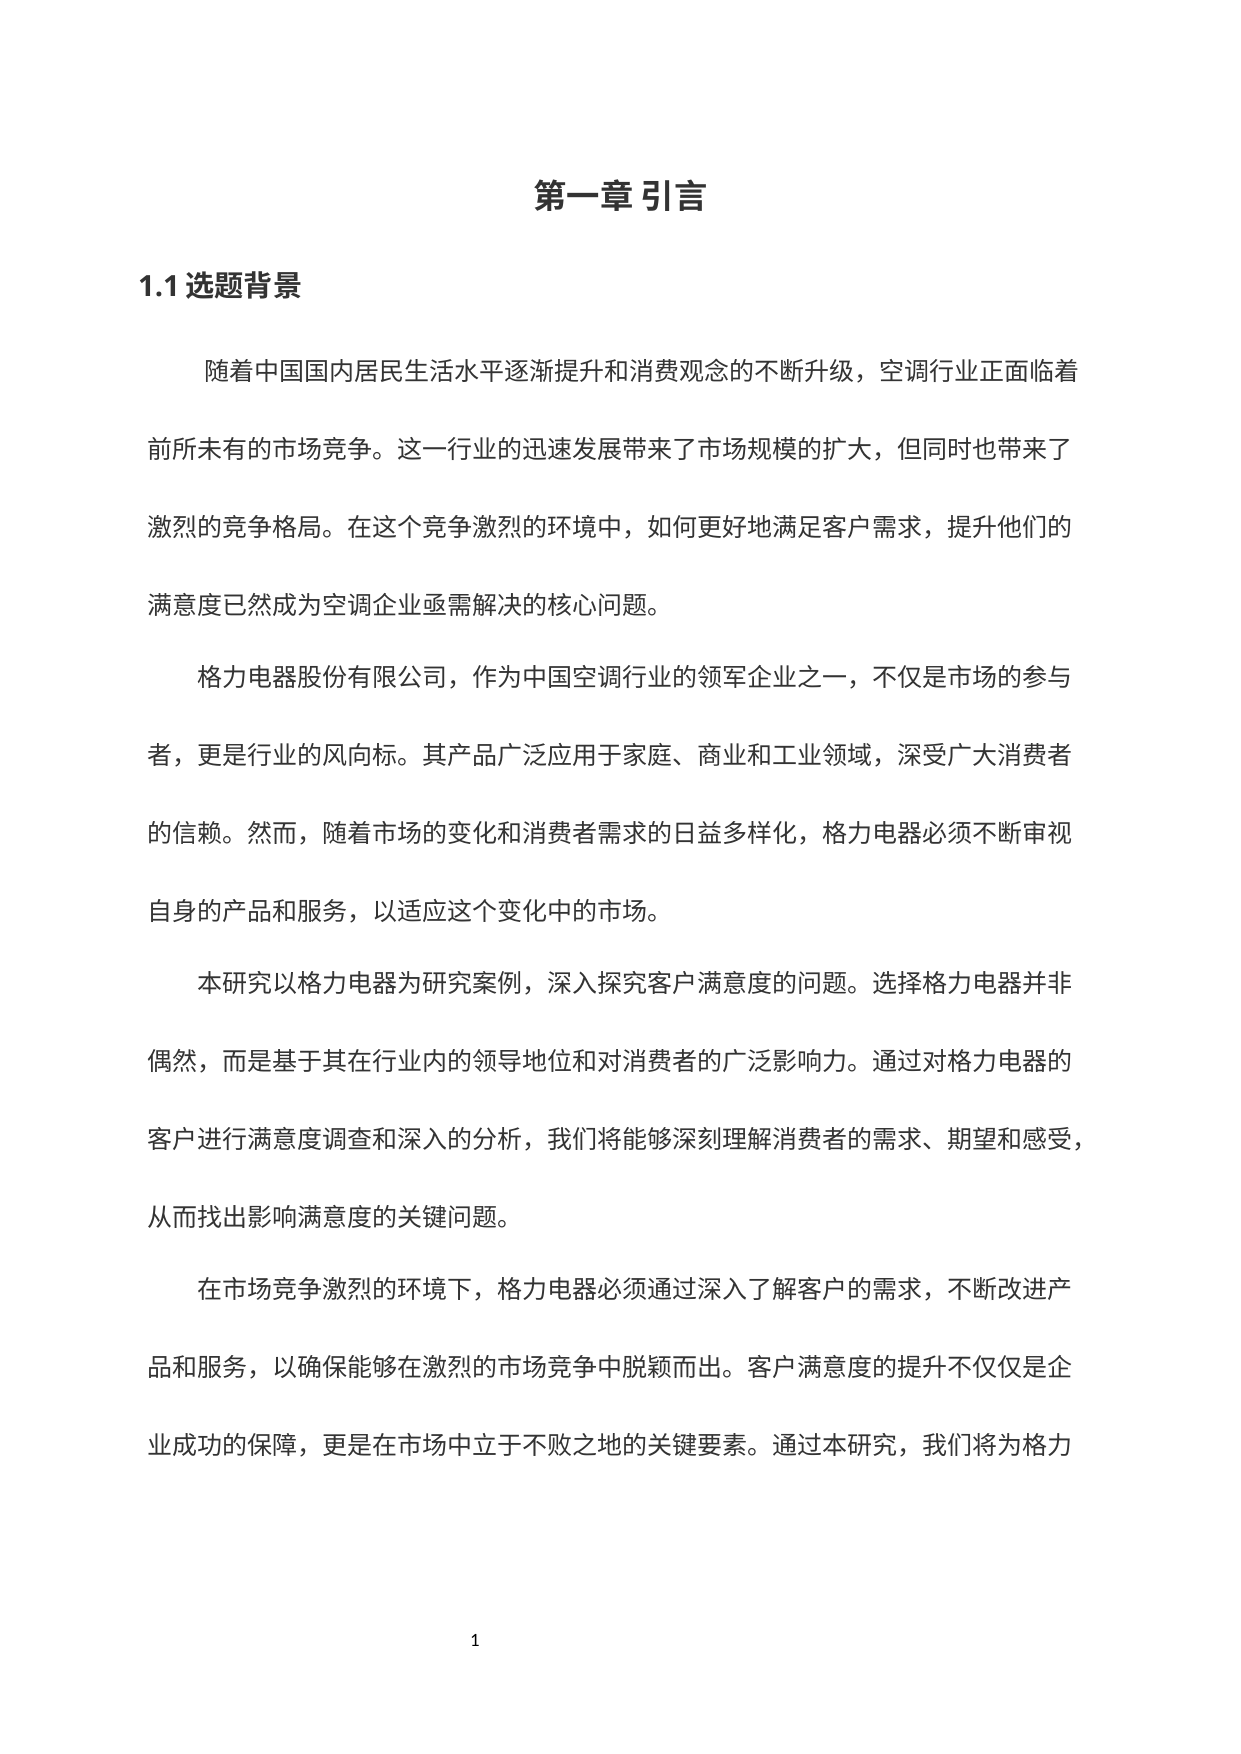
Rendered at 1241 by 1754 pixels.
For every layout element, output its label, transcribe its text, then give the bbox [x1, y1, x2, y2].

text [148, 1255, 1093, 1476]
text 本研究以格力电器为研究案例，深入探究客户满意度的问题。选择格力电器并非偶然，而是基于其在行业内的领导地位和对消费者的广泛影响力。通过对格力电器的客户进行满意度调查和深入的分析，我们将能够深刻理解消费者的需求、期望和感受，从而找出影响满意度的关键问题。 [148, 949, 1093, 1248]
text 格力电器股份有限公司，作为中国空调行业的领军企业之一，不仅是市场的参与者，更是行业的风向标。其产品广泛应用于家庭、商业和工业领域，深受广大消费者的信赖。然而，随着市场的变化和消费者需求的日益多样化，格力电器必须不断审视自身的产品和服务，以适应这个变化中的市场。 [148, 643, 1093, 942]
text 随着中国国内居民生活水平逐渐提升和消费观念的不断升级，空调行业正面临着前所未有的市场竞争。这一行业的迅速发展带来了市场规模的扩大，但同时也带来了激烈的竞争格局。在这个竞争激烈的环境中，如何更好地满足客户需求，提升他们的满意度已然成为空调企业亟需解决的核心问题。 [148, 337, 1093, 636]
text 1.1选题背景 [138, 251, 1093, 316]
text 第一章 引言 [148, 162, 1093, 227]
